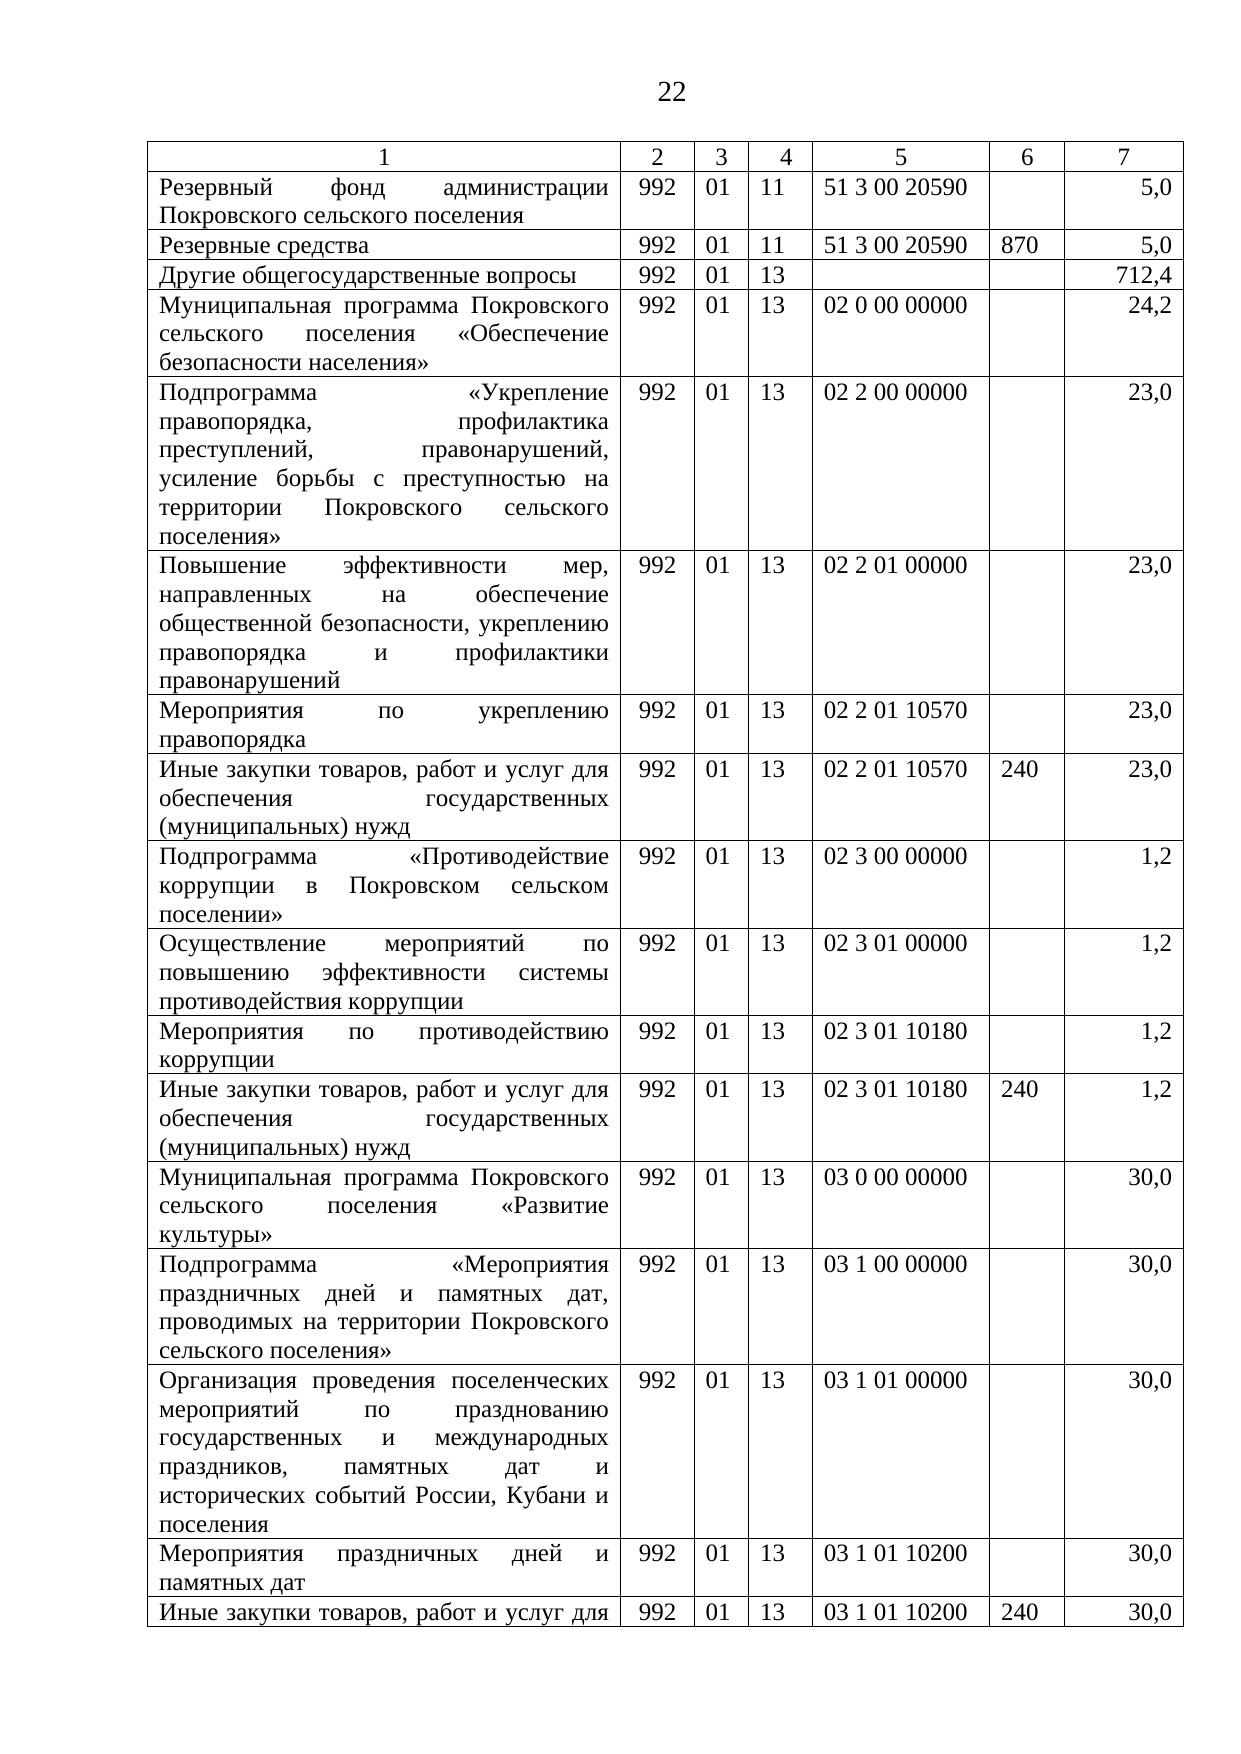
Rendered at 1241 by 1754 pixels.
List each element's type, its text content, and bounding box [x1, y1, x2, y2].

table_cell 992 [621, 929, 694, 1015]
table_cell 02 3 01 00000 [813, 929, 989, 1015]
table_header 2 [621, 142, 694, 171]
table_cell 01 [695, 230, 748, 259]
table_cell Резервные средства [148, 230, 620, 259]
table_cell 992 [621, 754, 694, 840]
table_cell 992 [621, 1597, 694, 1626]
table_cell 1,2 [1065, 841, 1183, 927]
table_cell [990, 1016, 1064, 1073]
table_cell Муниципальная программа Покровского сельского поселения «Развитие культуры» [148, 1162, 620, 1248]
table_cell Осуществление мероприятий по повышению эффективности системы противодействия коррупции [148, 929, 620, 1015]
table_cell 03 1 01 10200 [813, 1597, 989, 1626]
table_cell 01 [695, 1074, 748, 1161]
table_cell Мероприятия по укреплению правопорядка [148, 695, 620, 753]
table_cell 51 3 00 20590 [813, 230, 989, 259]
table_cell 01 [695, 1016, 748, 1073]
table_cell 13 [749, 695, 812, 753]
table_cell [990, 1539, 1064, 1596]
table_cell 02 3 00 00000 [813, 841, 989, 927]
table_cell Другие общегосударственные вопросы [148, 260, 620, 289]
table_cell 30,0 [1065, 1597, 1183, 1626]
table_cell [990, 260, 1064, 289]
table_cell [990, 929, 1064, 1015]
table_cell 992 [621, 1074, 694, 1161]
table_cell 03 1 01 00000 [813, 1365, 989, 1537]
table_cell 02 0 00 00000 [813, 290, 989, 376]
table_cell Иные закупки товаров, работ и услуг для обеспечения государственных (муниципальных) нужд [148, 754, 620, 840]
table_cell 992 [621, 1016, 694, 1073]
table_header 6 [990, 142, 1064, 171]
table_cell Подпрограмма «Противодействие коррупции в Покровском сельском поселении» [148, 841, 620, 927]
table_cell 1,2 [1065, 929, 1183, 1015]
table_header 5 [813, 142, 989, 171]
table_cell 870 [990, 230, 1064, 259]
table_cell 01 [695, 290, 748, 376]
table_cell [990, 172, 1064, 229]
table_cell 992 [621, 290, 694, 376]
table_cell Повышение эффективности мер, направленных на обеспечение общественной безопасности, укреплению правопорядка и профилактики правонарушений [148, 551, 620, 694]
table_cell 01 [695, 1162, 748, 1248]
table_cell Резервный фонд администрации Покровского сельского поселения [148, 172, 620, 229]
table_cell Муниципальная программа Покровского сельского поселения «Обеспечение безопасности населения» [148, 290, 620, 376]
table_cell 23,0 [1065, 377, 1183, 549]
table_cell 30,0 [1065, 1162, 1183, 1248]
table_cell 30,0 [1065, 1539, 1183, 1596]
table_cell 992 [621, 377, 694, 549]
table_cell 240 [990, 1597, 1064, 1626]
table_cell 11 [749, 230, 812, 259]
table_cell 13 [749, 1249, 812, 1364]
table_cell 992 [621, 1249, 694, 1364]
table_cell [990, 1162, 1064, 1248]
table_cell 01 [695, 695, 748, 753]
table_cell Иные закупки товаров, работ и услуг для обеспечения государственных (муниципальных) нужд [148, 1074, 620, 1161]
table_cell 02 2 01 00000 [813, 551, 989, 694]
table_cell Мероприятия праздничных дней и памятных дат [148, 1539, 620, 1596]
table_cell 23,0 [1065, 754, 1183, 840]
table_cell 240 [990, 1074, 1064, 1161]
table_cell 992 [621, 260, 694, 289]
table_cell 02 3 01 10180 [813, 1074, 989, 1161]
table_cell 13 [749, 1016, 812, 1073]
table_cell 01 [695, 1365, 748, 1537]
table_cell 01 [695, 841, 748, 927]
table_cell 30,0 [1065, 1249, 1183, 1364]
table_cell 992 [621, 551, 694, 694]
table_cell 13 [749, 929, 812, 1015]
table_cell 13 [749, 551, 812, 694]
table_cell 13 [749, 290, 812, 376]
table_header 1 [148, 142, 620, 171]
table_cell 02 2 01 10570 [813, 695, 989, 753]
table_cell 13 [749, 1539, 812, 1596]
table_cell 01 [695, 377, 748, 549]
table_cell [990, 377, 1064, 549]
table_header 3 [695, 142, 748, 171]
table_cell 992 [621, 172, 694, 229]
table_cell 992 [621, 695, 694, 753]
table_cell 03 1 00 00000 [813, 1249, 989, 1364]
table_header 7 [1065, 142, 1183, 171]
table_cell 13 [749, 841, 812, 927]
table_cell 5,0 [1065, 172, 1183, 229]
table_cell 24,2 [1065, 290, 1183, 376]
table_cell 1,2 [1065, 1016, 1183, 1073]
table_cell 02 2 01 10570 [813, 754, 989, 840]
table_cell Мероприятия по противодействию коррупции [148, 1016, 620, 1073]
table_cell 13 [749, 260, 812, 289]
table_cell Подпрограмма «Мероприятия праздничных дней и памятных дат, проводимых на территории Покровского сельского поселения» [148, 1249, 620, 1364]
table_cell [990, 1249, 1064, 1364]
table_cell 992 [621, 841, 694, 927]
table_cell 992 [621, 1365, 694, 1537]
table_cell 01 [695, 929, 748, 1015]
table_cell 51 3 00 20590 [813, 172, 989, 229]
table_cell 02 3 01 10180 [813, 1016, 989, 1073]
table_cell 01 [695, 1249, 748, 1364]
table_header 4 [749, 142, 812, 171]
table_cell 13 [749, 377, 812, 549]
table_cell 13 [749, 1162, 812, 1248]
table_cell 992 [621, 230, 694, 259]
table_cell 01 [695, 172, 748, 229]
table_cell 11 [749, 172, 812, 229]
table_cell 13 [749, 1074, 812, 1161]
table_cell 13 [749, 754, 812, 840]
table_cell 13 [749, 1597, 812, 1626]
table_cell 01 [695, 260, 748, 289]
table_cell Организация проведения поселенческих мероприятий по празднованию государственных и международных праздников, памятных дат и исторических событий России, Кубани и поселения [148, 1365, 620, 1537]
table_cell 03 1 01 10200 [813, 1539, 989, 1596]
table_cell [990, 841, 1064, 927]
table_cell 30,0 [1065, 1365, 1183, 1537]
table_cell 03 0 00 00000 [813, 1162, 989, 1248]
table_cell 5,0 [1065, 230, 1183, 259]
table_cell 712,4 [1065, 260, 1183, 289]
table_cell [990, 695, 1064, 753]
table_cell 992 [621, 1162, 694, 1248]
table_cell Подпрограмма «Укрепление правопорядка, профилактика преступлений, правонарушений, усиление борьбы с преступностью на территории Покровского сельского поселения» [148, 377, 620, 549]
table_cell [148, 1597, 620, 1626]
table_cell [813, 260, 989, 289]
table_cell 992 [621, 1539, 694, 1596]
table_cell 240 [990, 754, 1064, 840]
table_cell [990, 551, 1064, 694]
table_cell 1,2 [1065, 1074, 1183, 1161]
table_cell [990, 290, 1064, 376]
table_cell 23,0 [1065, 551, 1183, 694]
table_cell 01 [695, 754, 748, 840]
table_cell 01 [695, 551, 748, 694]
table_cell 02 2 00 00000 [813, 377, 989, 549]
table_cell 23,0 [1065, 695, 1183, 753]
table_cell [990, 1365, 1064, 1537]
table_cell 01 [695, 1539, 748, 1596]
table_cell 13 [749, 1365, 812, 1537]
table_cell 01 [695, 1597, 748, 1626]
